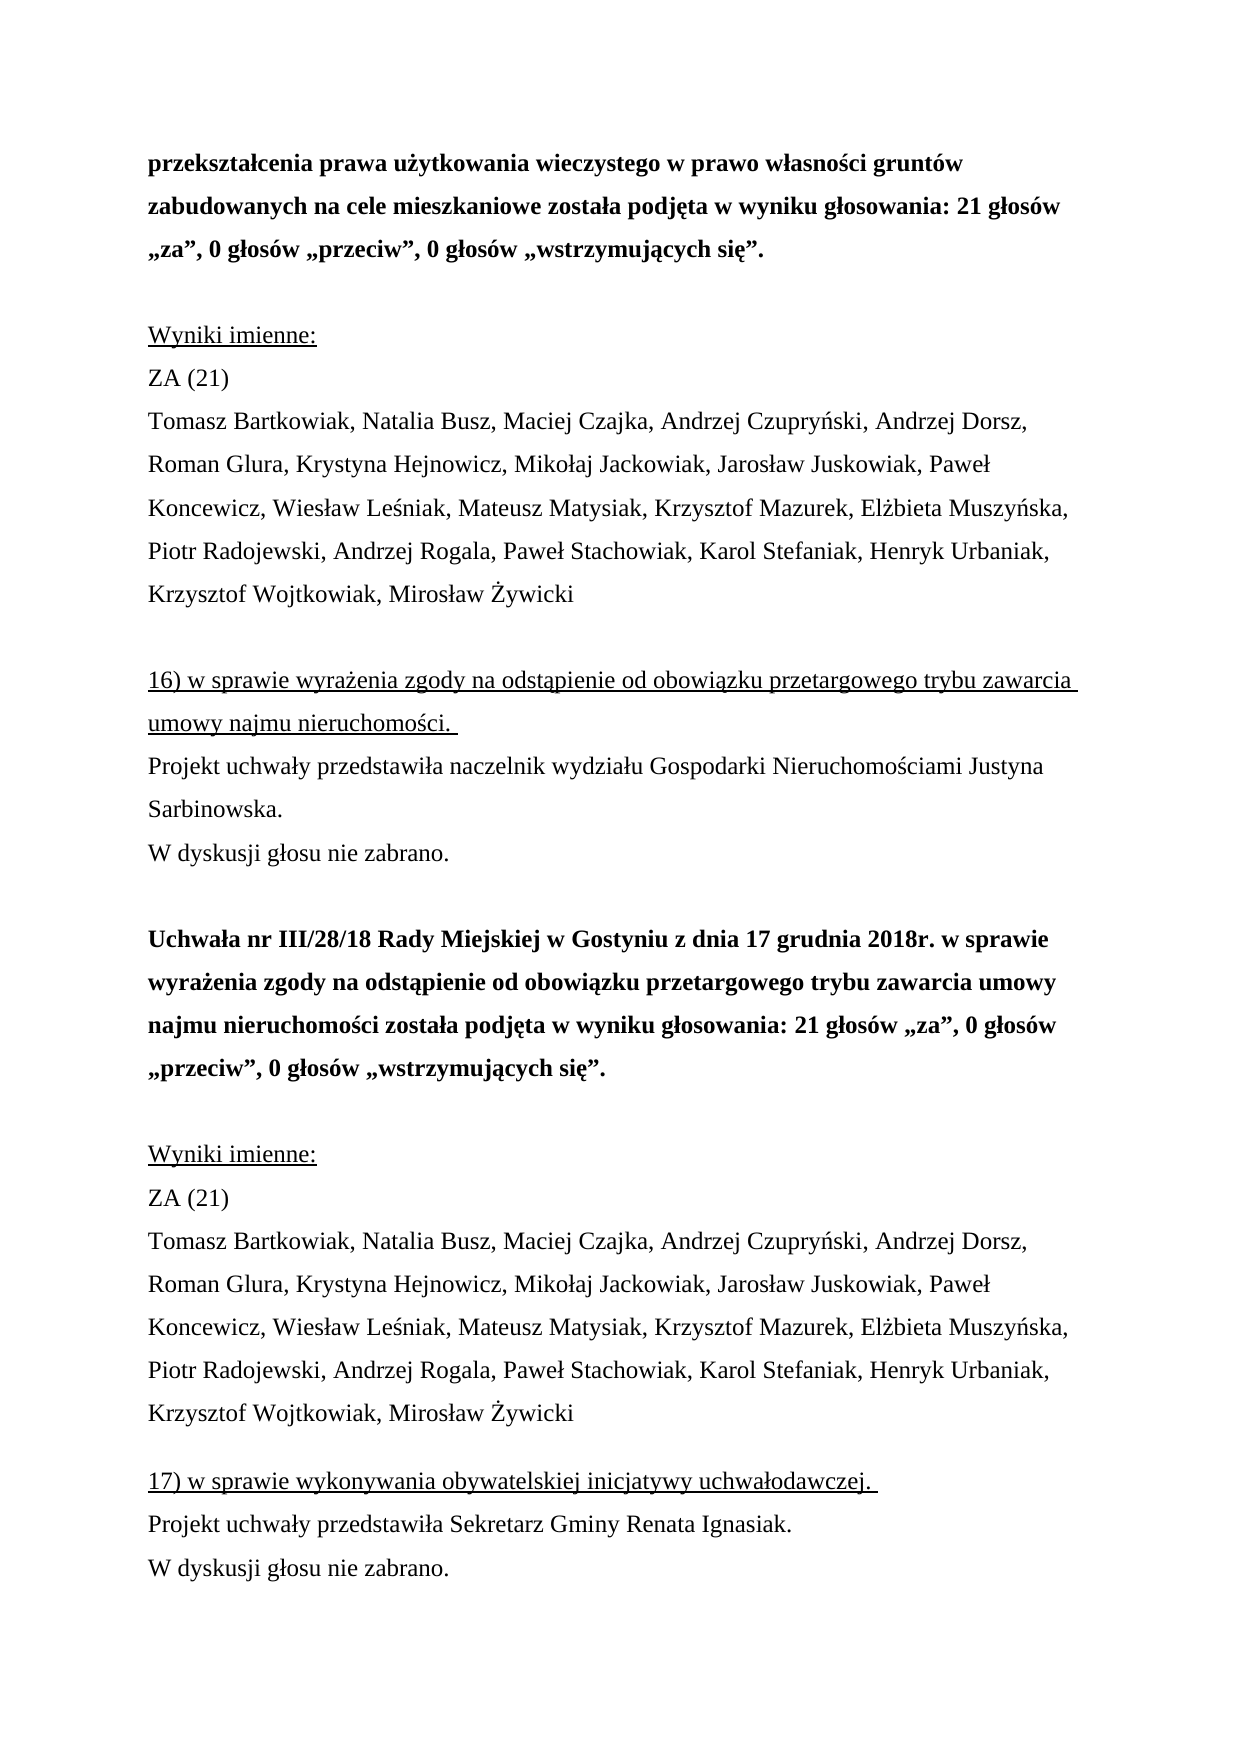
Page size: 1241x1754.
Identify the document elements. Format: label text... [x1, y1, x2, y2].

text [148, 1466, 1093, 1581]
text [148, 148, 1093, 608]
text 16) w sprawie wyrażenia zgody na odstąpienie od obowiązku przetargowego trybu zawarcia umowy najmu nieruchomości. Projekt uchwały przedstawiła naczelnik wydziału Gospodarki Nieruchomościami Justyna Sarbinowska. W dyskusji głosu nie zabrano. Uchwała nr III/28/18 Rady Miejskiej w Gostyniu z dnia 17 grudnia 2018r. w sprawie wyrażenia zgody na odstąpienie od obowiązku przetargowego trybu zawarcia umowy najmu nieruchomości została podjęta w wyniku głosowania: 21 głosów „za”, 0 głosów „przeciw”, 0 głosów „wstrzymujących się”. Wyniki imienne: ZA (21) Tomasz Bartkowiak, Natalia Busz, Maciej Czajka, Andrzej Czupryński, Andrzej Dorsz, Roman Glura, Krystyna Hejnowicz, Mikołaj Jackowiak, Jarosław Juskowiak, Paweł Koncewicz, Wiesław Leśniak, Mateusz Matysiak, Krzysztof Mazurek, Elżbieta Muszyńska, Piotr Radojewski, Andrzej Rogala, Paweł Stachowiak, Karol Stefaniak, Henryk Urbaniak, Krzysztof Wojtkowiak, Mirosław Żywicki [148, 622, 1093, 1427]
